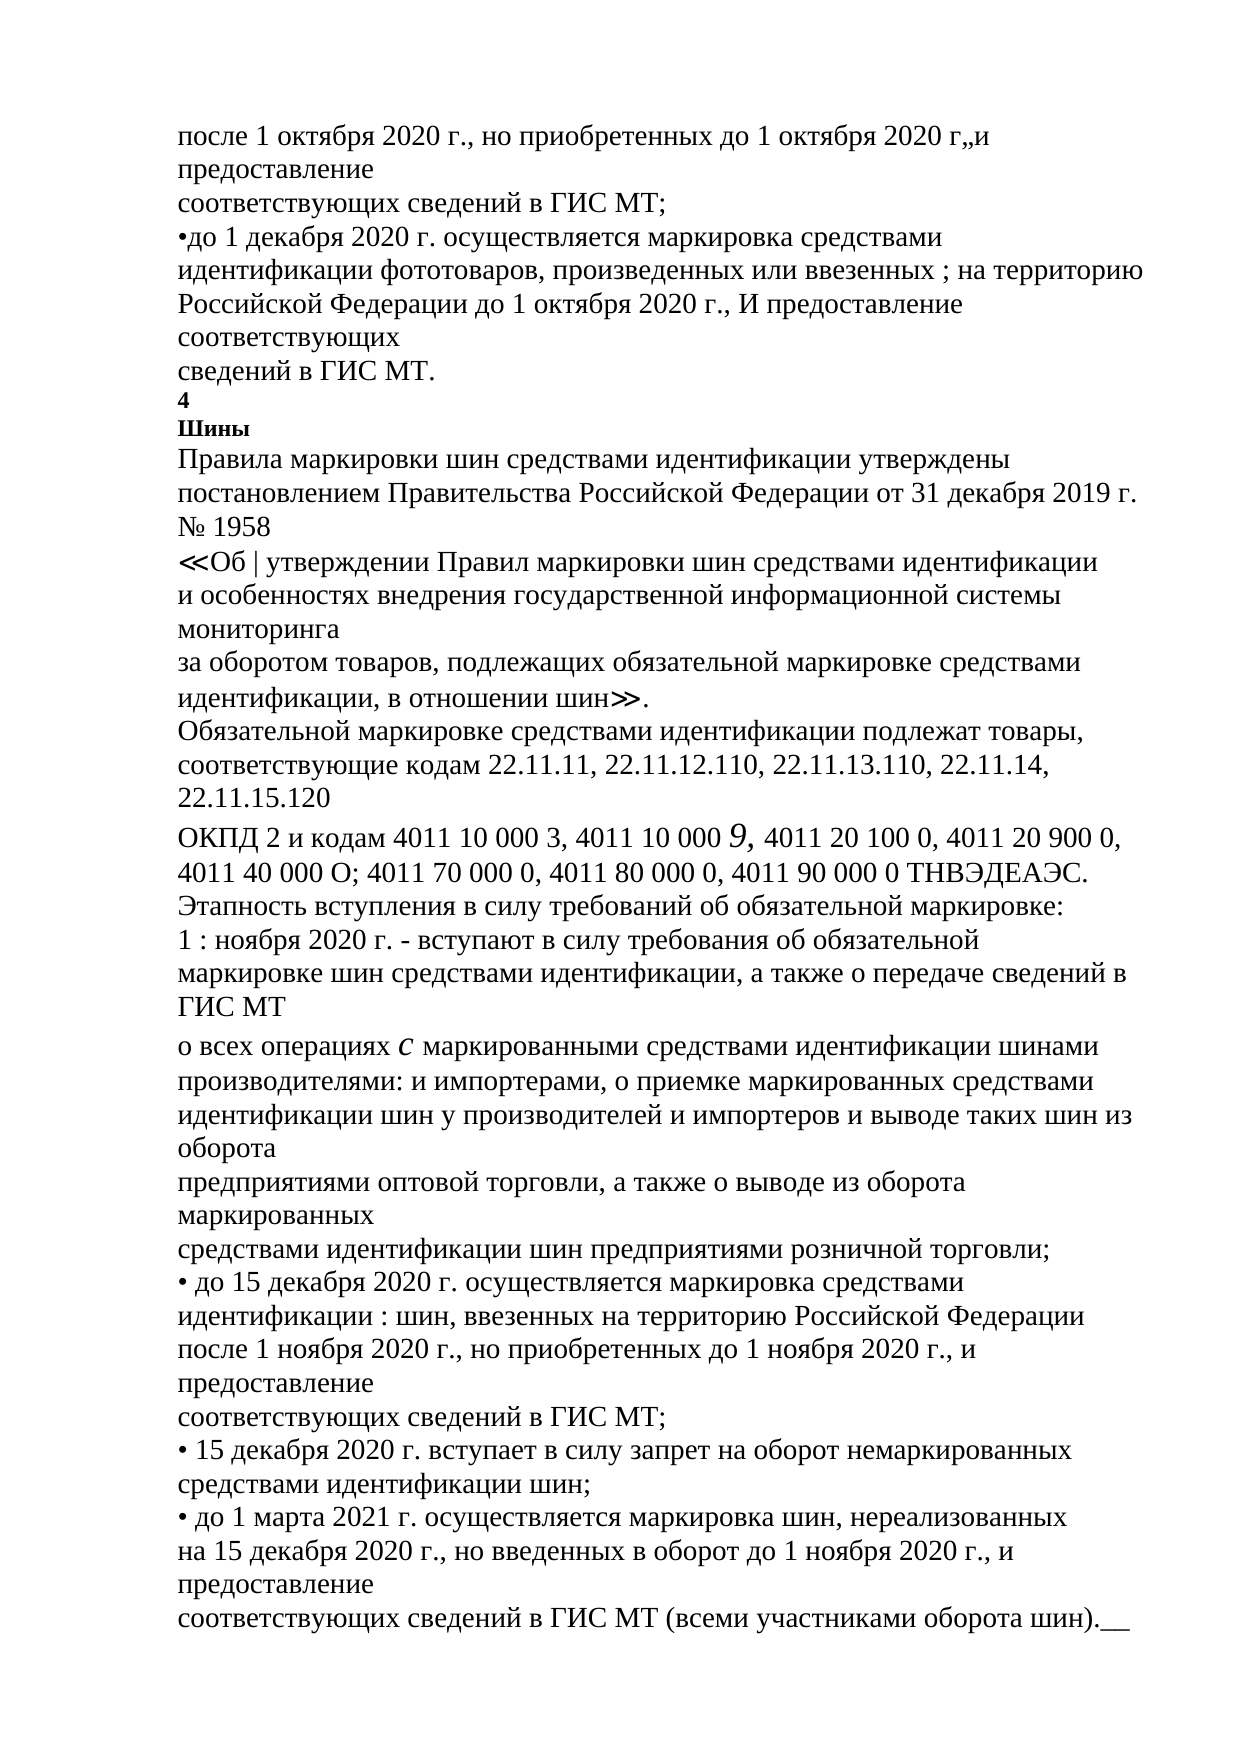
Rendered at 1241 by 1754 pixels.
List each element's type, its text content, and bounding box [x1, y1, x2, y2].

text соответствующие кодам 22.11.11, 22.11.12.110, 22.11.13.110, 22.11.14, 22.11.15.120 [177, 747, 1152, 814]
text средствами идентификации шин предприятиями розничной торговли; [177, 1231, 1152, 1264]
text идентификации шин у производителей и импортеров и выводе таких шин из оборота [177, 1097, 1152, 1164]
text постановлением Правительства Российской Федерации от 31 декабря 2019 г. № 1958 [177, 475, 1152, 542]
text сведений в ГИС МТ. [177, 353, 1152, 386]
text средствами идентификации шин; [177, 1466, 1152, 1499]
text ОКПД 2 и кодам 4011 10 000 3, 4011 10 000 9, 4011 20 100 0, 4011 20 900 0, [177, 814, 1152, 855]
text ≪Об | утверждении Правил маркировки шин средствами идентификации [177, 542, 1152, 577]
text идентификации, в отношении шин≫. [177, 678, 1152, 713]
text после 1 октября 2020 г., но приобретенных до 1 октября 2020 г„и предоставление [177, 118, 1152, 185]
text соответствующих сведений в ГИС МТ; [177, 1399, 1152, 1432]
text Обязательной маркировке средствами идентификации подлежат товары, [177, 713, 1152, 747]
text Этапность вступления в силу требований об обязательной маркировке: [177, 888, 1152, 922]
text соответствующих сведений в ГИС МТ (всеми участниками оборота шин).__ [177, 1600, 1152, 1633]
text идентификации : шин, ввезенных на территорию Российской Федерации [177, 1298, 1152, 1332]
text о всех операциях с маркированными средствами идентификации шинами [177, 1022, 1152, 1063]
text предприятиями оптовой торговли, а также о выводе из оборота маркированных [177, 1164, 1152, 1231]
text 4011 40 000 О; 4011 70 000 0, 4011 80 000 0, 4011 90 000 0 ТНВЭДЕАЭС. [177, 855, 1152, 888]
text и особенностях внедрения государственной информационной системы мониторинга [177, 577, 1152, 644]
text Правила маркировки шин средствами идентификации утверждены [177, 442, 1152, 475]
text 4 [177, 386, 1152, 414]
text • 15 декабря 2020 г. вступает в силу запрет на оборот немаркированных [177, 1432, 1152, 1466]
text •до 1 декабря 2020 г. осуществляется маркировка средствами [177, 219, 1152, 252]
text Шины [177, 414, 1152, 442]
text за оборотом товаров, подлежащих обязательной маркировке средствами [177, 644, 1152, 678]
text идентификации фототоваров, произведенных или ввезенных ; на территорию [177, 252, 1152, 286]
text на 15 декабря 2020 г., но введенных в оборот до 1 ноября 2020 г., и предоставление [177, 1533, 1152, 1600]
text • до 1 марта 2021 г. осуществляется маркировка шин, нереализованных [177, 1499, 1152, 1533]
text соответствующих сведений в ГИС МТ; [177, 185, 1152, 219]
text • до 15 декабря 2020 г. осуществляется маркировка средствами [177, 1264, 1152, 1298]
text 1 : ноября 2020 г. - вступают в силу требования об обязательной [177, 922, 1152, 955]
text маркировке шин средствами идентификации, а также о передаче сведений в ГИС МТ [177, 955, 1152, 1022]
text производителями: и импортерами, о приемке маркированных средствами [177, 1063, 1152, 1097]
text после 1 ноября 2020 г., но приобретенных до 1 ноября 2020 г., и предоставление [177, 1332, 1152, 1399]
text Российской Федерации до 1 октября 2020 г., И предоставление соответствующих [177, 286, 1152, 353]
